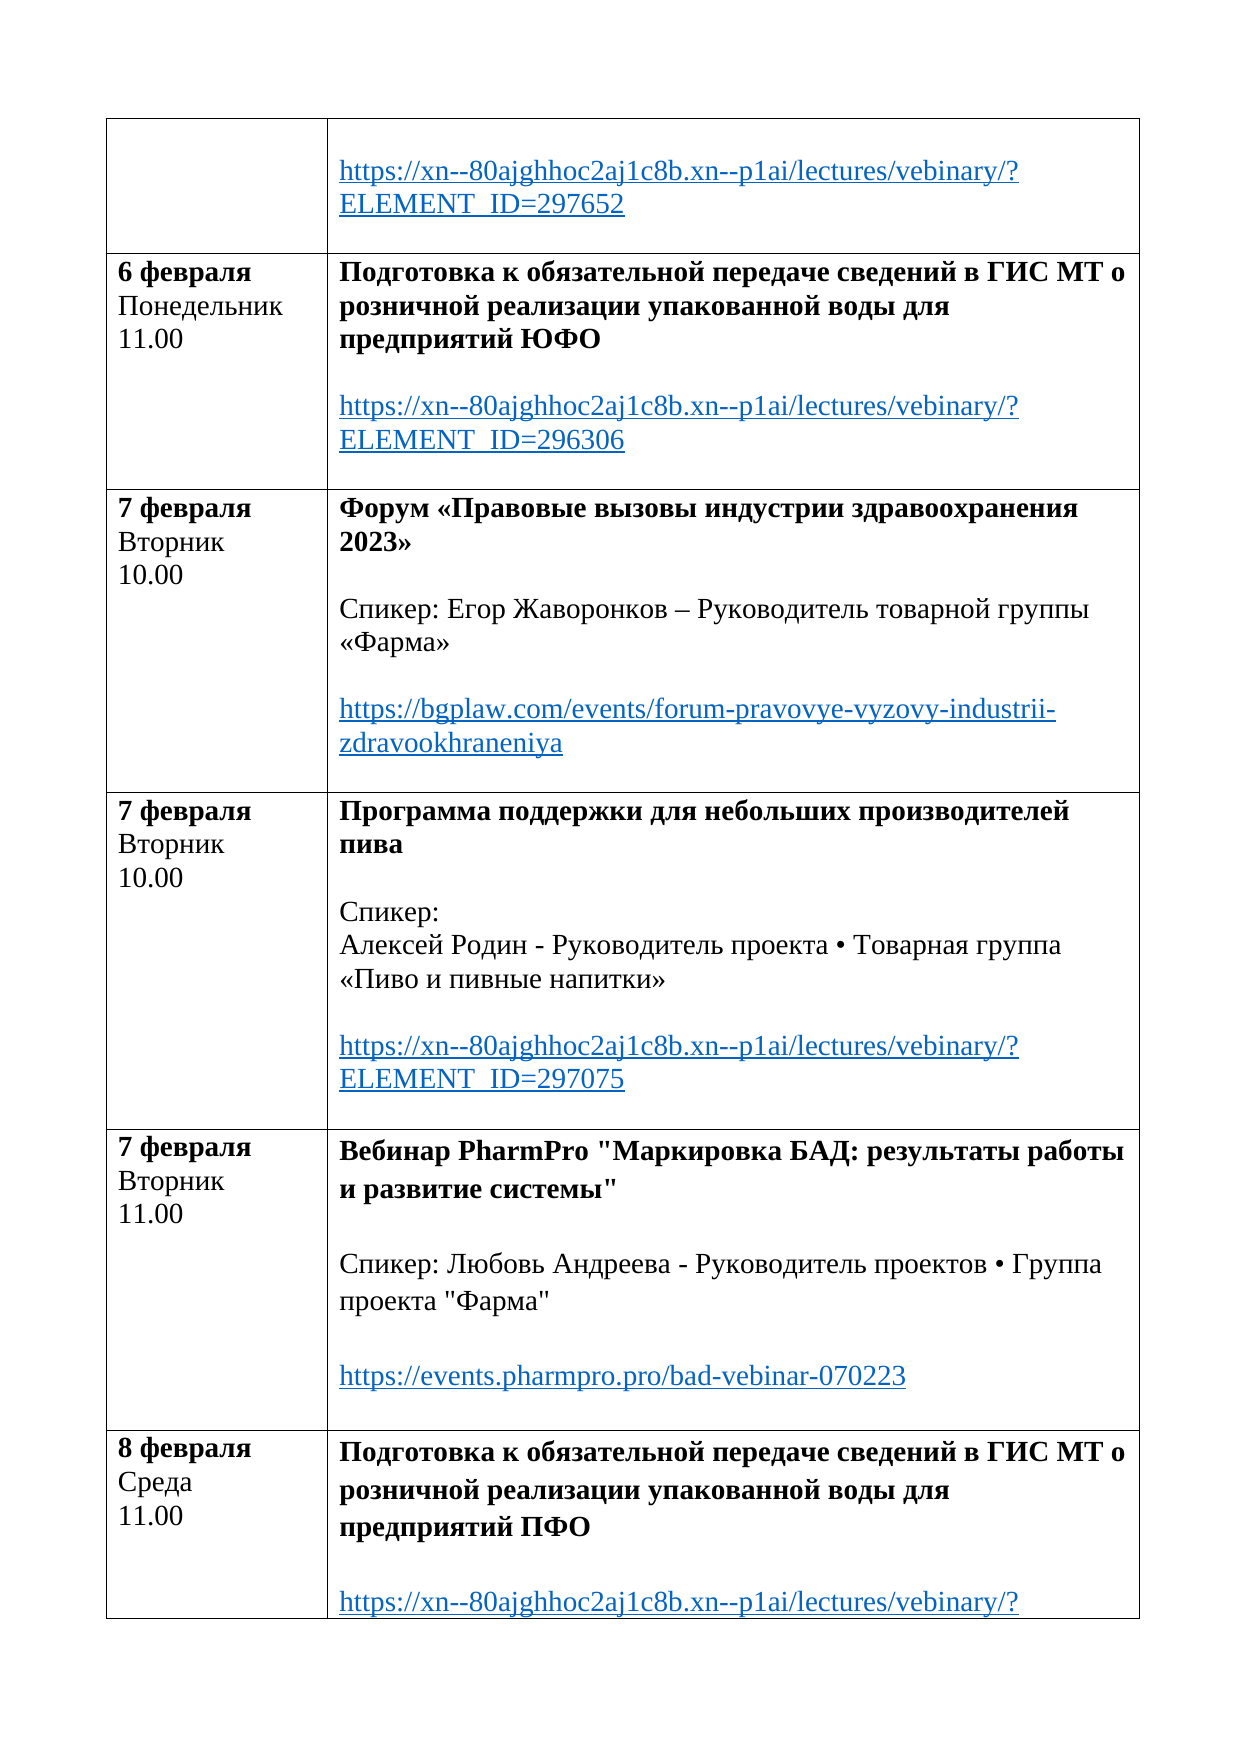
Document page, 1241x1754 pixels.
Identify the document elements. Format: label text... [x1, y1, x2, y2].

table_cell 6 февраля Понедельник 11.00 [107, 254, 327, 489]
table_cell Программа поддержки для небольших производителей пива Спикер: Алексей Родин - Руководитель проекта • Товарная группа «Пиво и пивные напитки» https://xn--80ajghhoc2aj1c8b.xn--p1ai/lectures/vebinary/?ELEMENT_ID=297075 [328, 793, 1139, 1128]
table_cell Вебинар PharmPro "Маркировка БАД: результаты работы и развитие системы" Спикер: Любовь Андреева - Руководитель проектов • Группа проекта "Фарма" https://events.pharmpro.pro/bad-vebinar-070223 [328, 1130, 1139, 1429]
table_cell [107, 1431, 327, 1618]
table_cell Форум «Правовые вызовы индустрии здравоохранения 2023» Спикер: Егор Жаворонков – Руководитель товарной группы «Фарма» https://bgplaw.com/events/forum-pravovye-vyzovy-industrii-zdravookhraneniya [328, 490, 1139, 792]
table_cell 7 февраля Вторник 11.00 [107, 1130, 327, 1429]
table_cell Подготовка к обязательной передаче сведений в ГИС МТ о розничной реализации упакованной воды для предприятий ЮФО https://xn--80ajghhoc2aj1c8b.xn--p1ai/lectures/vebinary/?ELEMENT_ID=296306 [328, 254, 1139, 489]
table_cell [328, 119, 1139, 253]
table_cell 7 февраля Вторник 10.00 [107, 793, 327, 1128]
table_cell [107, 119, 327, 253]
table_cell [328, 1431, 1139, 1618]
table_cell 7 февраля Вторник 10.00 [107, 490, 327, 792]
